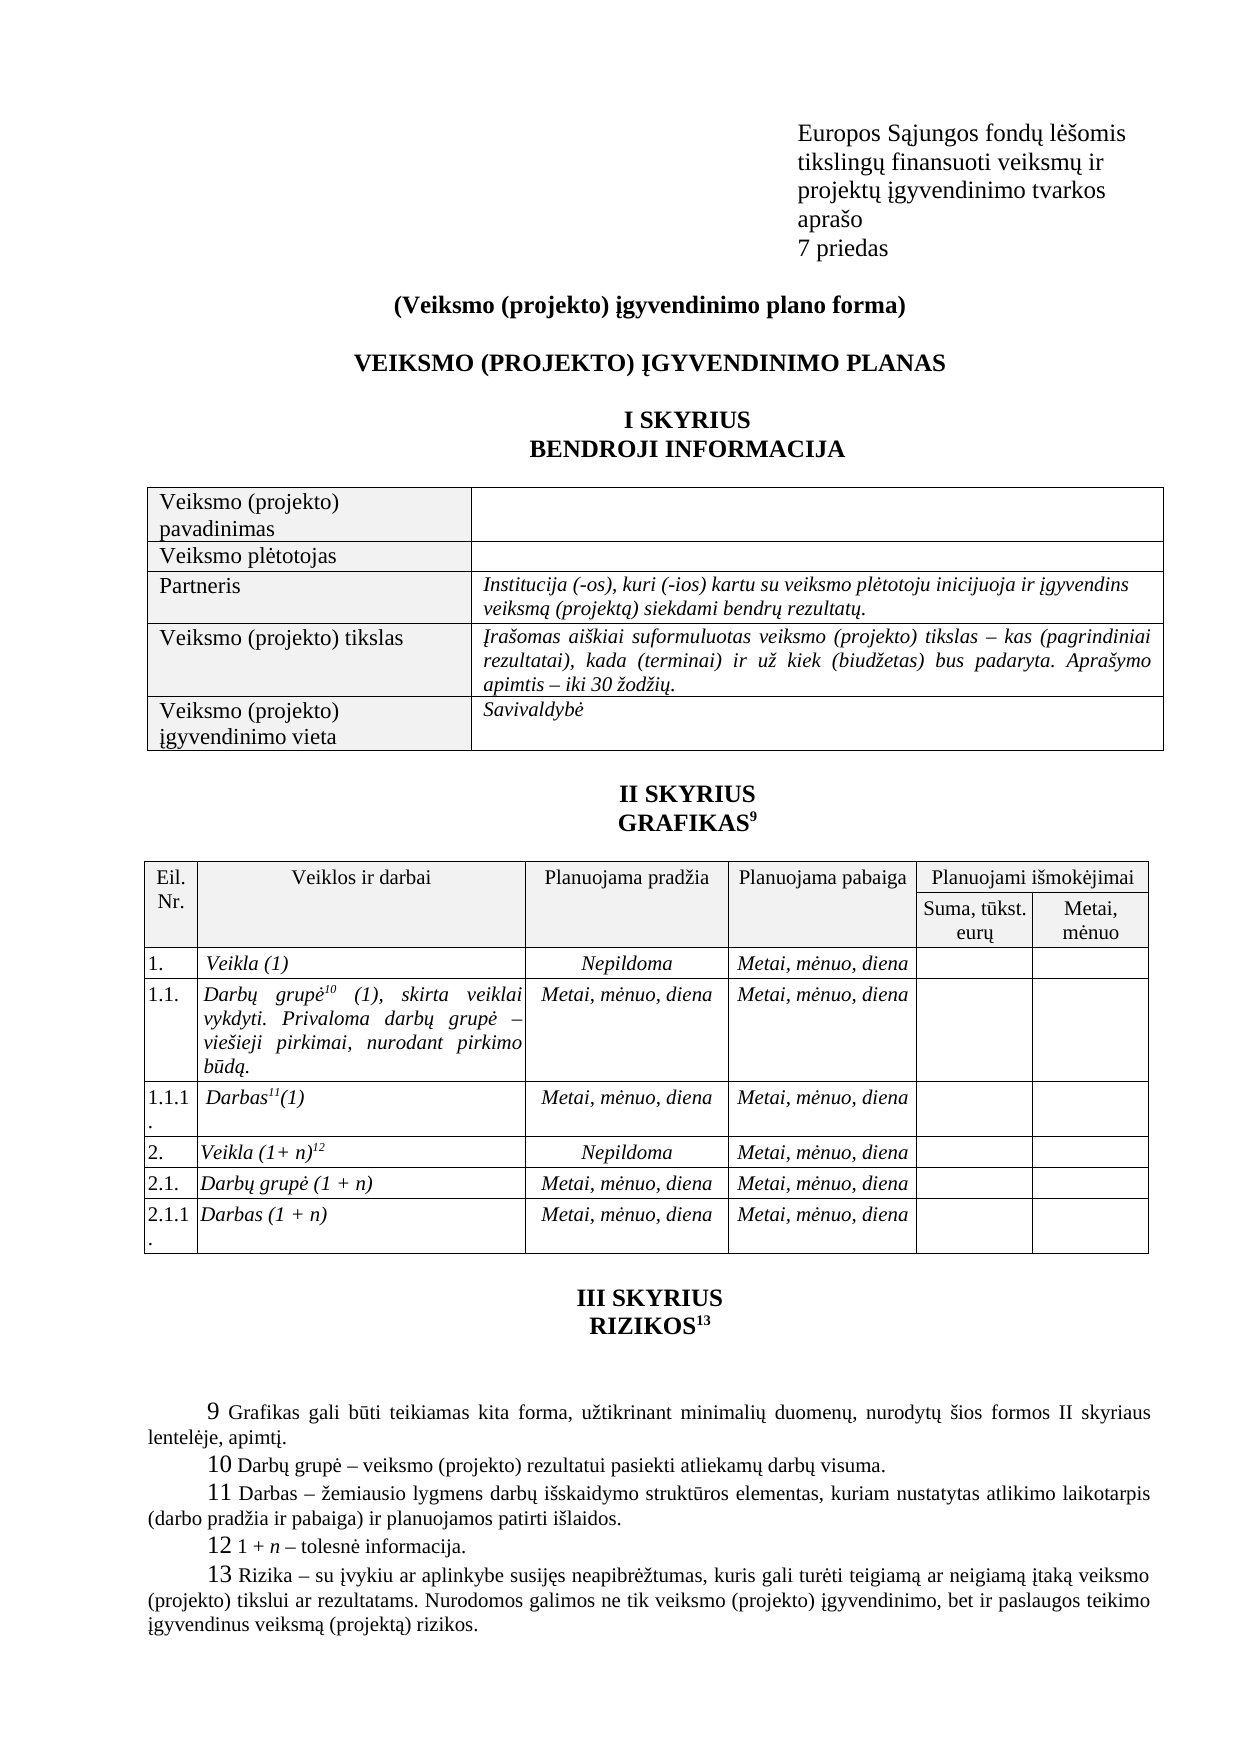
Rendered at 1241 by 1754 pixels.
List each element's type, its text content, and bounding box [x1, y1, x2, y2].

table_cell Įrašomas aiškiai suformuluotas veiksmo (projekto) tikslas – kas (pagrindiniai rezultatai), kada (terminai) ir už kiek (biudžetas) bus padaryta. Aprašymo apimtis – iki 30 žodžių. [472, 624, 1163, 696]
table_cell Metai, mėnuo, diena [729, 1168, 916, 1198]
text GRAFIKAS [148, 808, 1152, 837]
text Europos Sąjungos fondų lėšomis [797, 118, 1152, 147]
table_cell [917, 948, 1032, 978]
table_cell Suma, tūkst. eurų [917, 893, 1032, 947]
table_cell Metai, mėnuo, diena [729, 979, 916, 1081]
table_cell 1.1.1. [145, 1082, 197, 1136]
text BENDROJI INFORMACIJA [148, 434, 1152, 463]
table_cell Metai, mėnuo, diena [729, 1137, 916, 1167]
table_cell [1033, 1137, 1148, 1167]
text I SKYRIUS [148, 406, 1152, 434]
table_cell Veiksmo plėtotojas [148, 542, 471, 571]
table_cell Nepildoma [526, 1137, 728, 1167]
table_cell Metai, mėnuo, diena [526, 1199, 728, 1253]
text (Veiksmo (projekto) įgyvendinimo plano forma) [148, 291, 1152, 319]
table_cell Metai, mėnuo, diena [729, 948, 916, 978]
text tikslingų finansuoti veiksmų ir [797, 147, 1152, 176]
table_cell [1033, 1168, 1148, 1198]
table_cell Savivaldybė [472, 697, 1163, 750]
table_header Veiksmo (projekto) pavadinimas [148, 488, 471, 541]
text VEIKSMO (PROJEKTO) ĮGYVENDINIMO PLANAS [148, 348, 1152, 377]
table_cell 1.1. [145, 979, 197, 1081]
table_cell Metai, mėnuo [1033, 893, 1148, 947]
table_cell Nepildoma [526, 948, 728, 978]
table_cell Veikla (1) [198, 948, 525, 978]
table_cell Veiksmo (projekto) įgyvendinimo vieta [148, 697, 471, 750]
text aprašo [797, 204, 1152, 233]
table_cell [472, 542, 1163, 571]
table_cell Metai, mėnuo, diena [526, 1082, 728, 1136]
table_cell [1033, 1199, 1148, 1253]
table_cell Darbų grupė (1 + n) [198, 1168, 525, 1198]
table_header Planuojama pradžia [526, 862, 728, 947]
table_cell Metai, mėnuo, diena [526, 1168, 728, 1198]
text II SKYRIUS [148, 779, 1152, 808]
table_cell [917, 1199, 1032, 1253]
table_cell Metai, mėnuo, diena [729, 1199, 916, 1253]
table_cell Partneris [148, 572, 471, 623]
table_cell [1033, 979, 1148, 1081]
table_cell [917, 1168, 1032, 1198]
text III SKYRIUS [148, 1283, 1152, 1311]
table_cell Darbas (1 + n) [198, 1199, 525, 1253]
table_cell Veikla (1+ n) [198, 1137, 525, 1167]
table_cell Darbų grupė (1), skirta veiklai vykdyti. Privaloma darbų grupė – viešieji pirkimai, nurodant pirkimo būdą. [198, 979, 525, 1081]
table_cell Institucija (-os), kuri (-ios) kartu su veiksmo plėtotoju inicijuoja ir įgyvendins veiksmą (projektą) siekdami bendrų rezultatų. [472, 572, 1163, 623]
table_cell Metai, mėnuo, diena [729, 1082, 916, 1136]
table_cell [917, 979, 1032, 1081]
table_header Planuojami išmokėjimai [917, 862, 1148, 892]
table_header Eil. Nr. [145, 862, 197, 947]
table_cell Darbas(1) [198, 1082, 525, 1136]
text 7 priedas [797, 233, 1152, 262]
table_cell [917, 1082, 1032, 1136]
table_cell 2.1. [145, 1168, 197, 1198]
text RIZIKOS [148, 1311, 1152, 1340]
table_cell 2. [145, 1137, 197, 1167]
table_cell Metai, mėnuo, diena [526, 979, 728, 1081]
table_header Veiklos ir darbai [198, 862, 525, 947]
table_cell [1033, 1082, 1148, 1136]
table_cell Veiksmo (projekto) tikslas [148, 624, 471, 696]
table_cell 2.1.1. [145, 1199, 197, 1253]
table_header Planuojama pabaiga [729, 862, 916, 947]
text projektų įgyvendinimo tvarkos [797, 176, 1152, 204]
table_cell [1033, 948, 1148, 978]
table_header [472, 488, 1163, 541]
table_cell [917, 1137, 1032, 1167]
table_cell 1. [145, 948, 197, 978]
